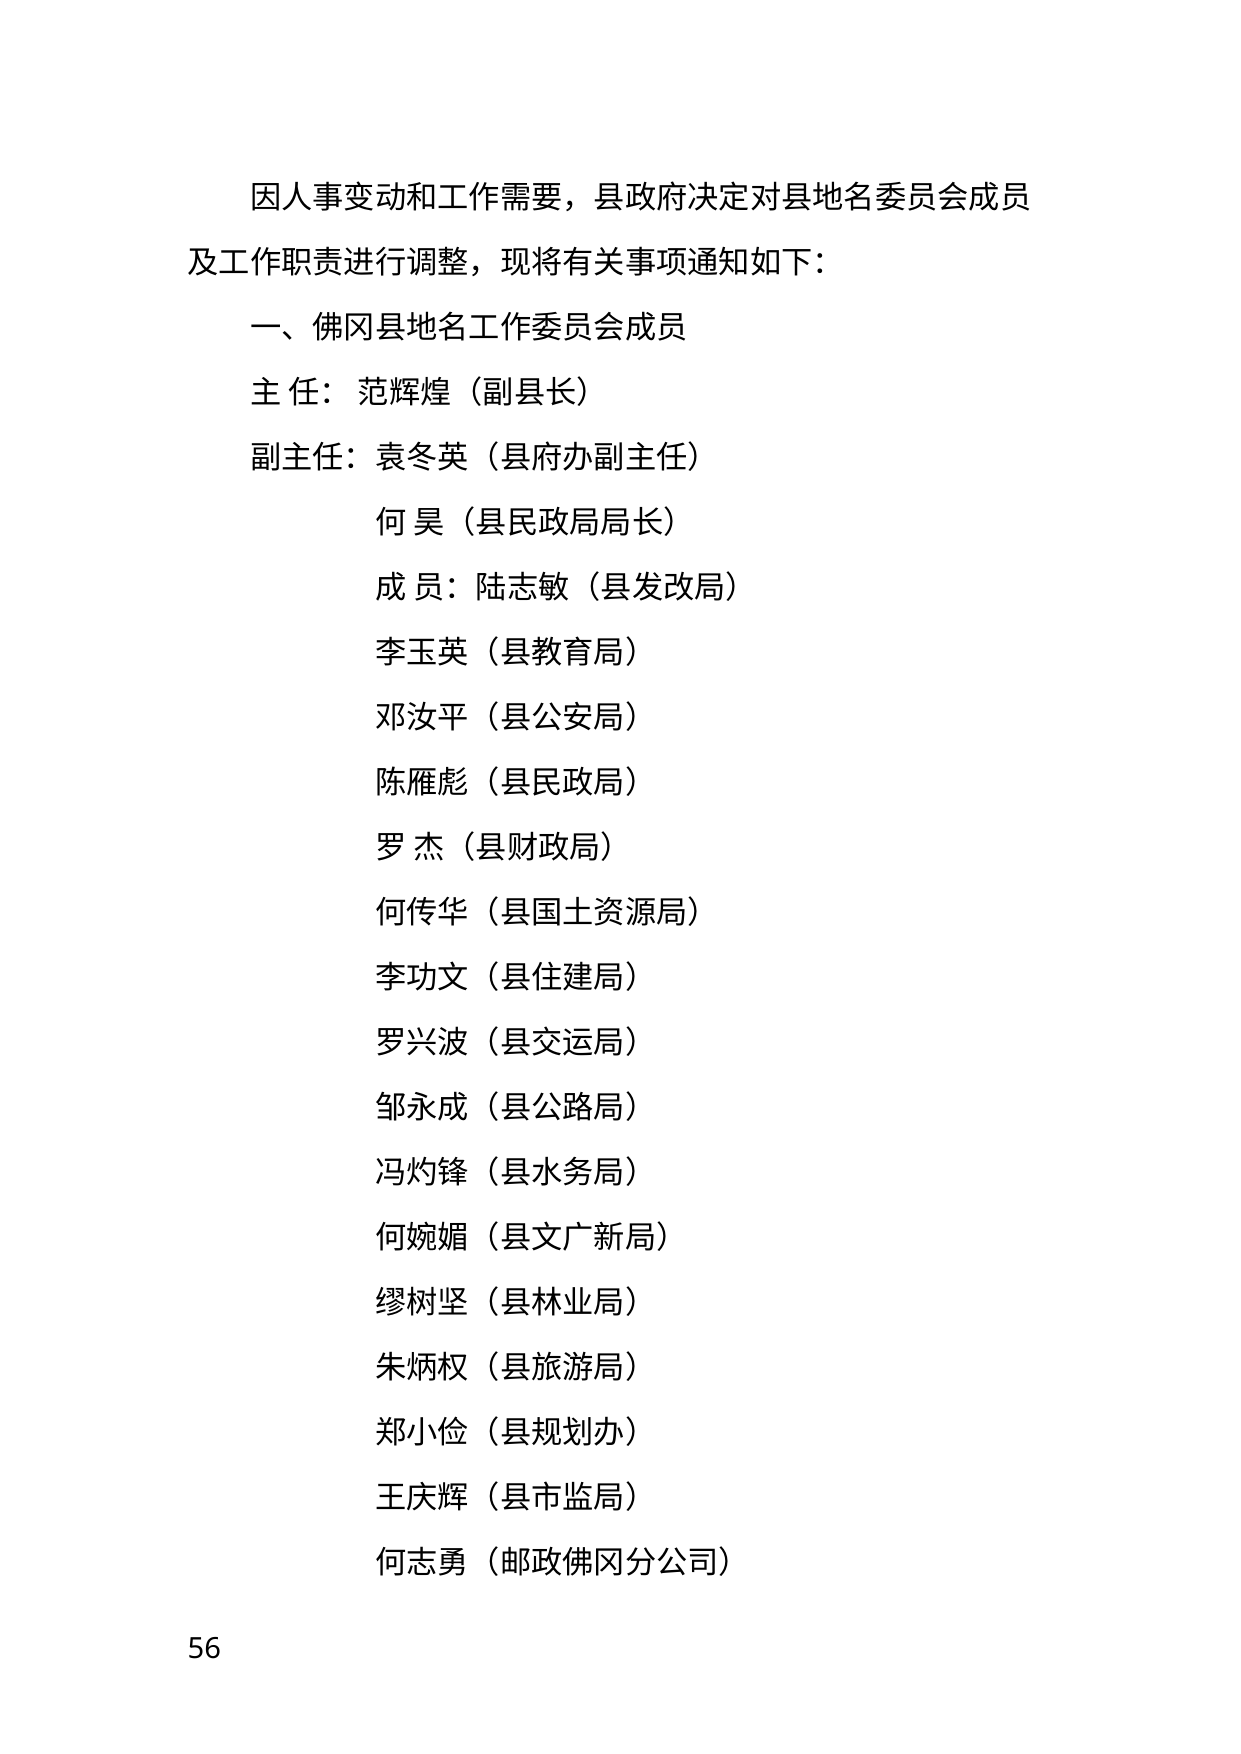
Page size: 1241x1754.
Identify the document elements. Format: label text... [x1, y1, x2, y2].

text 王庆辉（县市监局） [187, 1462, 1053, 1527]
text 一、佛冈县地名工作委员会成员 [187, 292, 1053, 357]
text 邓汝平（县公安局） [187, 682, 1053, 747]
text 朱炳权（县旅游局） [187, 1332, 1053, 1397]
text 何婉媚（县文广新局） [187, 1202, 1053, 1267]
text 李玉英（县教育局） [187, 617, 1053, 682]
text 因人事变动和工作需要，县政府决定对县地名委员会成员及工作职责进行调整，现将有关事项通知如下： [187, 162, 1053, 292]
text 缪树坚（县林业局） [187, 1267, 1053, 1332]
text 何传华（县国土资源局） [187, 877, 1053, 942]
text 冯灼锋（县水务局） [187, 1137, 1053, 1202]
text 何志勇（邮政佛冈分公司） [187, 1527, 1053, 1592]
text 罗 杰（县财政局） [187, 812, 1053, 877]
text 何 昊（县民政局局长） [187, 487, 1053, 552]
text 邹永成（县公路局） [187, 1072, 1053, 1137]
text 罗兴波（县交运局） [187, 1007, 1053, 1072]
text 副主任：袁冬英（县府办副主任） [187, 422, 1053, 487]
text 陈雁彪（县民政局） [187, 747, 1053, 812]
text 主 任： 范辉煌（副县长） [187, 357, 1053, 422]
text 李功文（县住建局） [187, 942, 1053, 1007]
text 郑小俭（县规划办） [187, 1397, 1053, 1462]
text 成 员：陆志敏（县发改局） [187, 552, 1053, 617]
